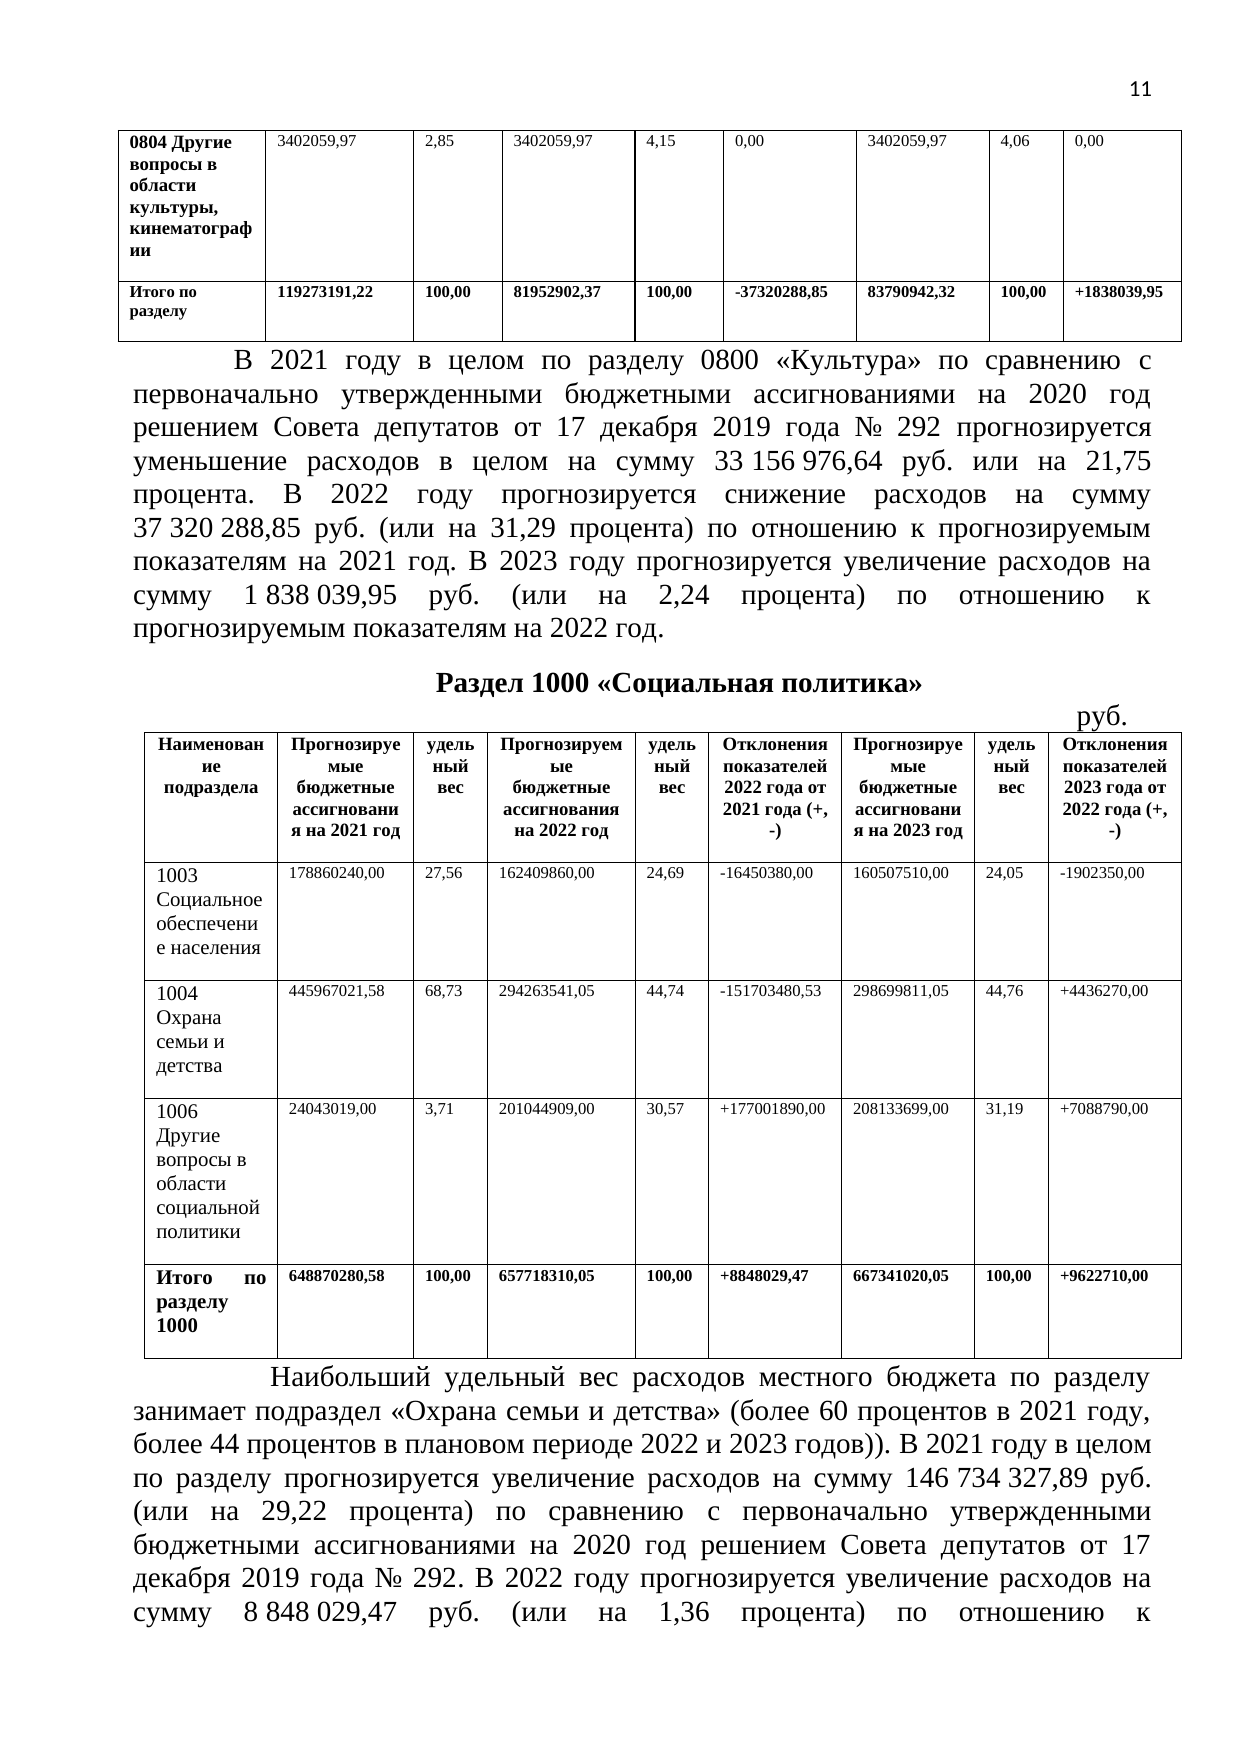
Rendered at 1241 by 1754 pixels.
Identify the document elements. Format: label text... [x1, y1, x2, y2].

table_cell 3402059,97 [857, 131, 989, 281]
table_cell 1006 Другие вопросы в области социальной политики [145, 1099, 277, 1264]
table_header удельный вес [414, 733, 487, 862]
table_cell 30,57 [636, 1099, 708, 1264]
table_cell 208133699,00 [842, 1099, 974, 1264]
table_header удельный вес [975, 733, 1048, 862]
table_cell 3402059,97 [266, 131, 413, 281]
table_cell 201044909,00 [488, 1099, 635, 1264]
table_cell 667341020,05 [842, 1265, 974, 1358]
table_cell 298699811,05 [842, 981, 974, 1098]
table_cell 162409860,00 [488, 863, 635, 980]
table_cell 24,69 [636, 863, 708, 980]
table_cell 100,00 [990, 282, 1063, 341]
table_cell Итого по разделу [119, 282, 265, 341]
table_cell 24,05 [975, 863, 1048, 980]
table_header Прогнозируемые бюджетные ассигнования на 2022 год [488, 733, 635, 862]
table_cell 657718310,05 [488, 1265, 635, 1358]
table_cell 1003 Социальное обеспечение населения [145, 863, 277, 980]
table_cell 27,56 [414, 863, 487, 980]
table_cell 178860240,00 [278, 863, 413, 980]
table_cell +177001890,00 [709, 1099, 841, 1264]
text руб. [133, 698, 1152, 732]
table_header удельный вес [636, 733, 708, 862]
table_cell 294263541,05 [488, 981, 635, 1098]
table_header Отклонения показателей 2023 года от 2022 года (+, -) [1049, 733, 1181, 862]
table_cell 24043019,00 [278, 1099, 413, 1264]
table_cell 100,00 [414, 282, 502, 341]
table_header Наименование подраздела [145, 733, 277, 862]
table_cell -151703480,53 [709, 981, 841, 1098]
table_cell 44,76 [975, 981, 1048, 1098]
table_header Прогнозируемые бюджетные ассигнования на 2023 год [842, 733, 974, 862]
table_cell 83790942,32 [857, 282, 989, 341]
text Раздел 1000 «Социальная политика» [133, 665, 1152, 698]
table_cell +8848029,47 [709, 1265, 841, 1358]
table_cell -37320288,85 [724, 282, 856, 341]
table_cell 68,73 [414, 981, 487, 1098]
table_cell 3402059,97 [503, 131, 634, 281]
table_cell 119273191,22 [266, 282, 413, 341]
table_cell 4,15 [636, 131, 723, 281]
table_cell 31,19 [975, 1099, 1048, 1264]
table_cell 4,06 [990, 131, 1063, 281]
table_cell 648870280,58 [278, 1265, 413, 1358]
table_cell 2,85 [414, 131, 502, 281]
table_cell -16450380,00 [709, 863, 841, 980]
table_cell -1902350,00 [1049, 863, 1181, 980]
table_cell Итого по разделу 1000 [145, 1265, 277, 1358]
table_cell 100,00 [636, 1265, 708, 1358]
table_cell 81952902,37 [503, 282, 634, 341]
table_cell +9622710,00 [1049, 1265, 1181, 1358]
table_header Прогнозируемые бюджетные ассигнования на 2021 год [278, 733, 413, 862]
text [133, 1359, 1152, 1628]
table_cell 0,00 [724, 131, 856, 281]
text В 2021 году в целом по разделу 0800 «Культура» по сравнению с первоначально утвержденными бюджетными ассигнованиями на 2020 год решением Совета депутатов от 17 декабря 2019 года № 292 прогнозируется уменьшение расходов в целом на сумму 33 156 976,64 руб. или на 21,75 процента. В 2022 году прогнозируется снижение расходов на сумму 37 320 288,85 руб. (или на 31,29 процента) по отношению к прогнозируемым показателям на 2021 год. В 2023 году прогнозируется увеличение расходов на сумму 1 838 039,95 руб. (или на 2,24 процента) по отношению к прогнозируемым показателям на 2022 год. [133, 342, 1152, 644]
table_cell 445967021,58 [278, 981, 413, 1098]
table_cell 44,74 [636, 981, 708, 1098]
table_cell +7088790,00 [1049, 1099, 1181, 1264]
table_cell 100,00 [636, 282, 723, 341]
table_cell 3,71 [414, 1099, 487, 1264]
table_cell 1004 Охрана семьи и детства [145, 981, 277, 1098]
table_cell +1838039,95 [1064, 282, 1181, 341]
table_cell 100,00 [414, 1265, 487, 1358]
table_cell +4436270,00 [1049, 981, 1181, 1098]
table_cell 100,00 [975, 1265, 1048, 1358]
table_header Отклонения показателей 2022 года от 2021 года (+, -) [709, 733, 841, 862]
table_cell 0804 Другие вопросы в области культуры, кинематографии [119, 131, 265, 281]
table_cell 0,00 [1064, 131, 1181, 281]
table_cell 160507510,00 [842, 863, 974, 980]
